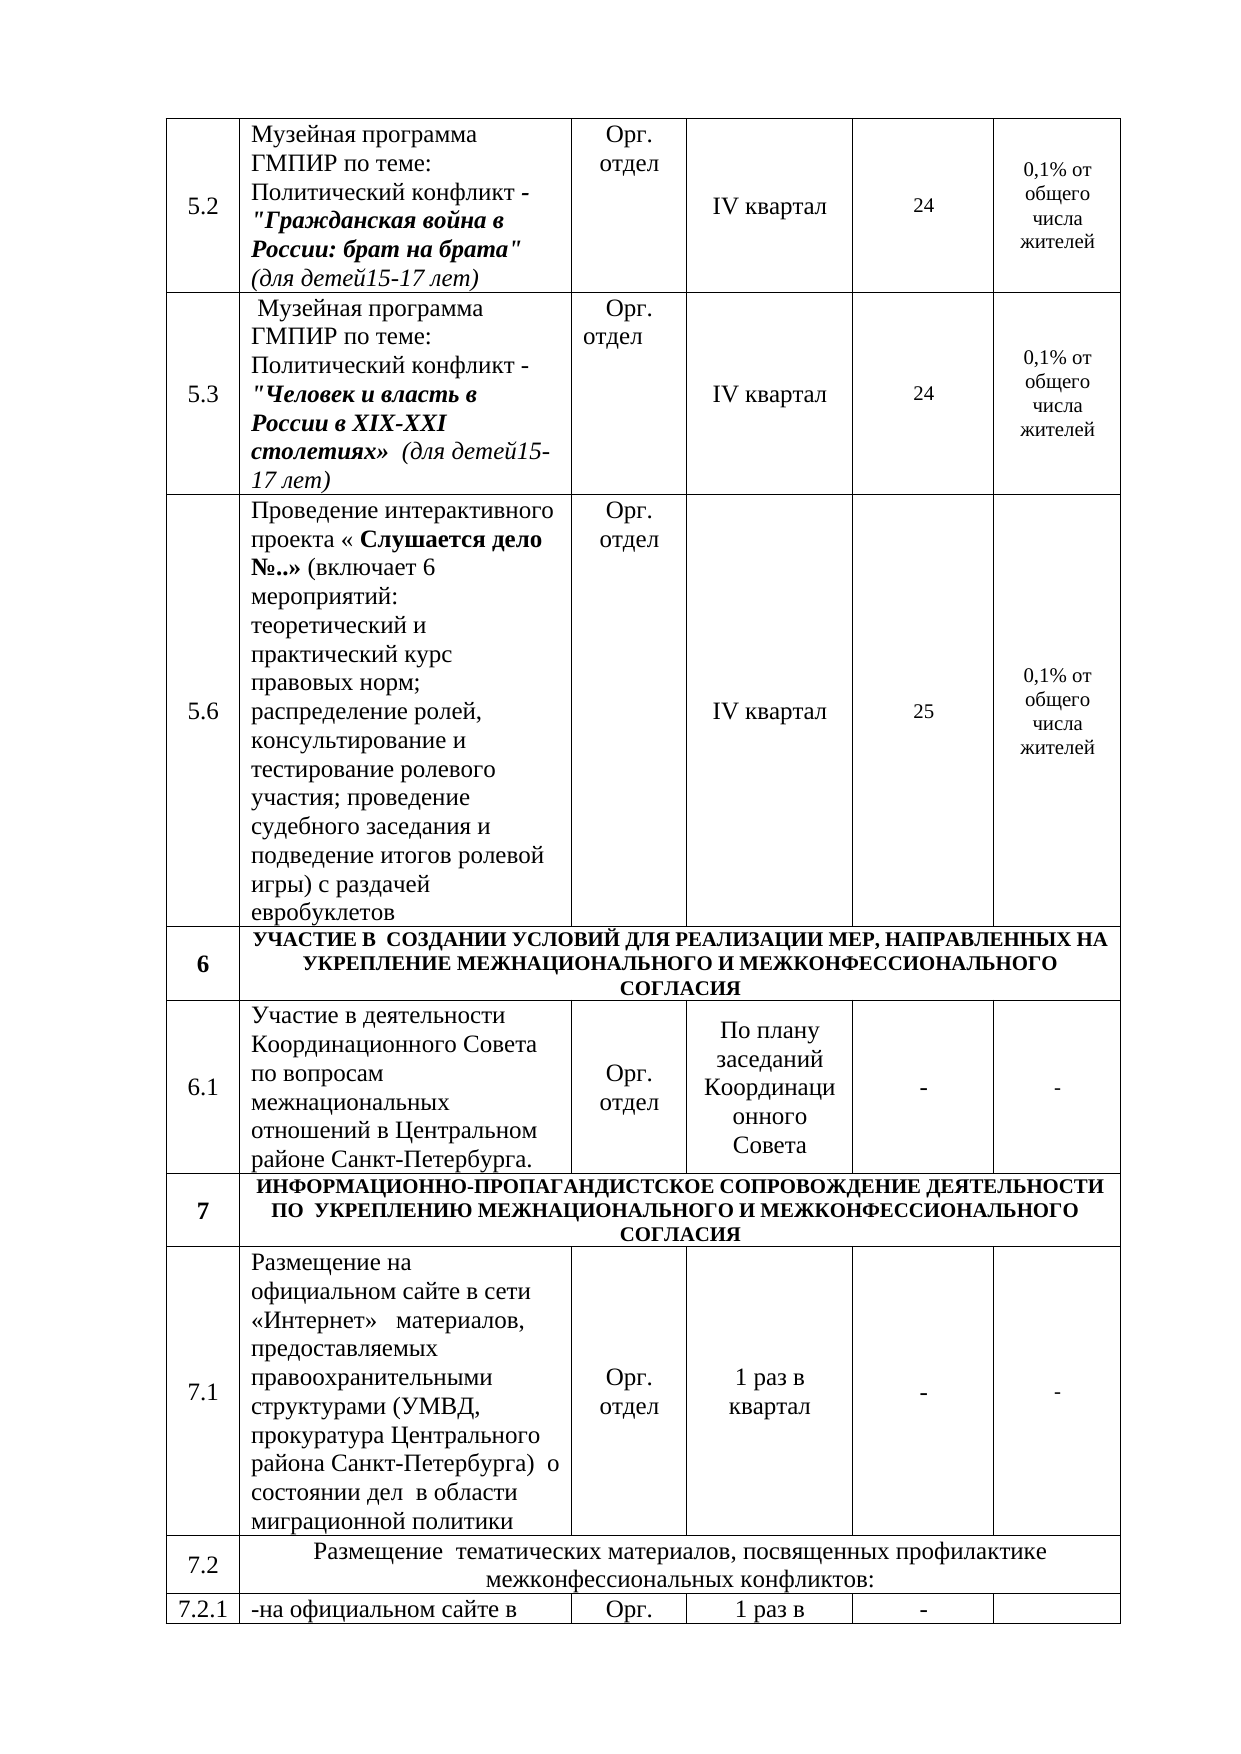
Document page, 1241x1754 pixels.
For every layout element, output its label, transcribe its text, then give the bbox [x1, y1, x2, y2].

table_cell IV квартал [687, 119, 852, 292]
table_cell [994, 1594, 1120, 1623]
table_cell Орг. отдел [572, 1001, 686, 1173]
table_cell - [853, 1001, 993, 1173]
table_cell - [994, 1247, 1120, 1535]
table_cell Музейная программа ГМПИР по теме: Политический конфликт - "Человек и власть в России в ХIX-XXI столетиях» (для детей15-17 лет) [240, 293, 571, 494]
table_cell 5.6 [167, 495, 239, 926]
table_cell 1 раз в квартал [687, 1247, 852, 1535]
table_cell - [853, 1594, 993, 1623]
table_cell - [994, 1001, 1120, 1173]
table_cell Размещение на официальном сайте в сети «Интернет» материалов, предоставляемых правоохранительными структурами (УМВД, прокуратура Центрального района Санкт-Петербурга) о состоянии дел в области миграционной политики [240, 1247, 571, 1535]
table_cell 7 [167, 1174, 239, 1246]
table_cell Орг. отдел [572, 495, 686, 926]
table_cell 24 [853, 119, 993, 292]
table_cell Орг. отдел [572, 293, 686, 494]
table_cell 6.1 [167, 1001, 239, 1173]
table_cell ИНФОРМАЦИОННО-ПРОПАГАНДИСТСКОЕ СОПРОВОЖДЕНИЕ ДЕЯТЕЛЬНОСТИ ПО УКРЕПЛЕНИЮ МЕЖНАЦИОНАЛЬНОГО И МЕЖКОНФЕССИОНАЛЬНОГО СОГЛАСИЯ [240, 1174, 1120, 1246]
table_cell Участие в деятельности Координационного Совета по вопросам межнациональных отношений в Центральном районе Санкт-Петербурга. [240, 1001, 571, 1173]
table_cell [994, 119, 1120, 292]
table_cell 1 раз в квартал [687, 1594, 852, 1623]
table_cell Размещение тематических материалов, посвященных профилактике межконфессиональных конфликтов: [240, 1536, 1120, 1593]
table_cell 24 [853, 293, 993, 494]
table_cell 7.2.1 [167, 1594, 239, 1623]
table_cell Орг. отдел [572, 1247, 686, 1535]
table_cell Орг. отдел [572, 1594, 686, 1623]
table_cell Музейная программа ГМПИР по теме: Политический конфликт - "Гражданская война в России: брат на брата" (для детей15-17 лет) [240, 119, 571, 292]
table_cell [240, 1594, 571, 1623]
table_cell IV квартал [687, 293, 852, 494]
table_cell 7.2 [167, 1536, 239, 1593]
table_cell 6 [167, 927, 239, 999]
table_cell УЧАСТИЕ В СОЗДАНИИ УСЛОВИЙ ДЛЯ РЕАЛИЗАЦИИ МЕР, НАПРАВЛЕННЫХ НА УКРЕПЛЕНИЕ МЕЖНАЦИОНАЛЬНОГО И МЕЖКОНФЕССИОНАЛЬНОГО СОГЛАСИЯ [240, 927, 1120, 999]
table_cell 7.1 [167, 1247, 239, 1535]
table_cell 0,1% от общего числа жителей [994, 495, 1120, 926]
table_cell Орг. отдел [572, 119, 686, 292]
table_cell По плану заседаний Координационного Совета [687, 1001, 852, 1173]
table_cell 5.2 [167, 119, 239, 292]
table_cell Проведение интерактивного проекта « Слушается дело №..» (включает 6 мероприятий: теоретический и практический курс правовых норм; распределение ролей, консультирование и тестирование ролевого участия; проведение судебного заседания и подведение итогов ролевой игры) с раздачей евробуклетов [240, 495, 571, 926]
table_cell 5.3 [167, 293, 239, 494]
table_cell 0,1% от общего числа жителей [994, 293, 1120, 494]
table_cell 25 [853, 495, 993, 926]
table_cell - [853, 1247, 993, 1535]
table_cell IV квартал [687, 495, 852, 926]
